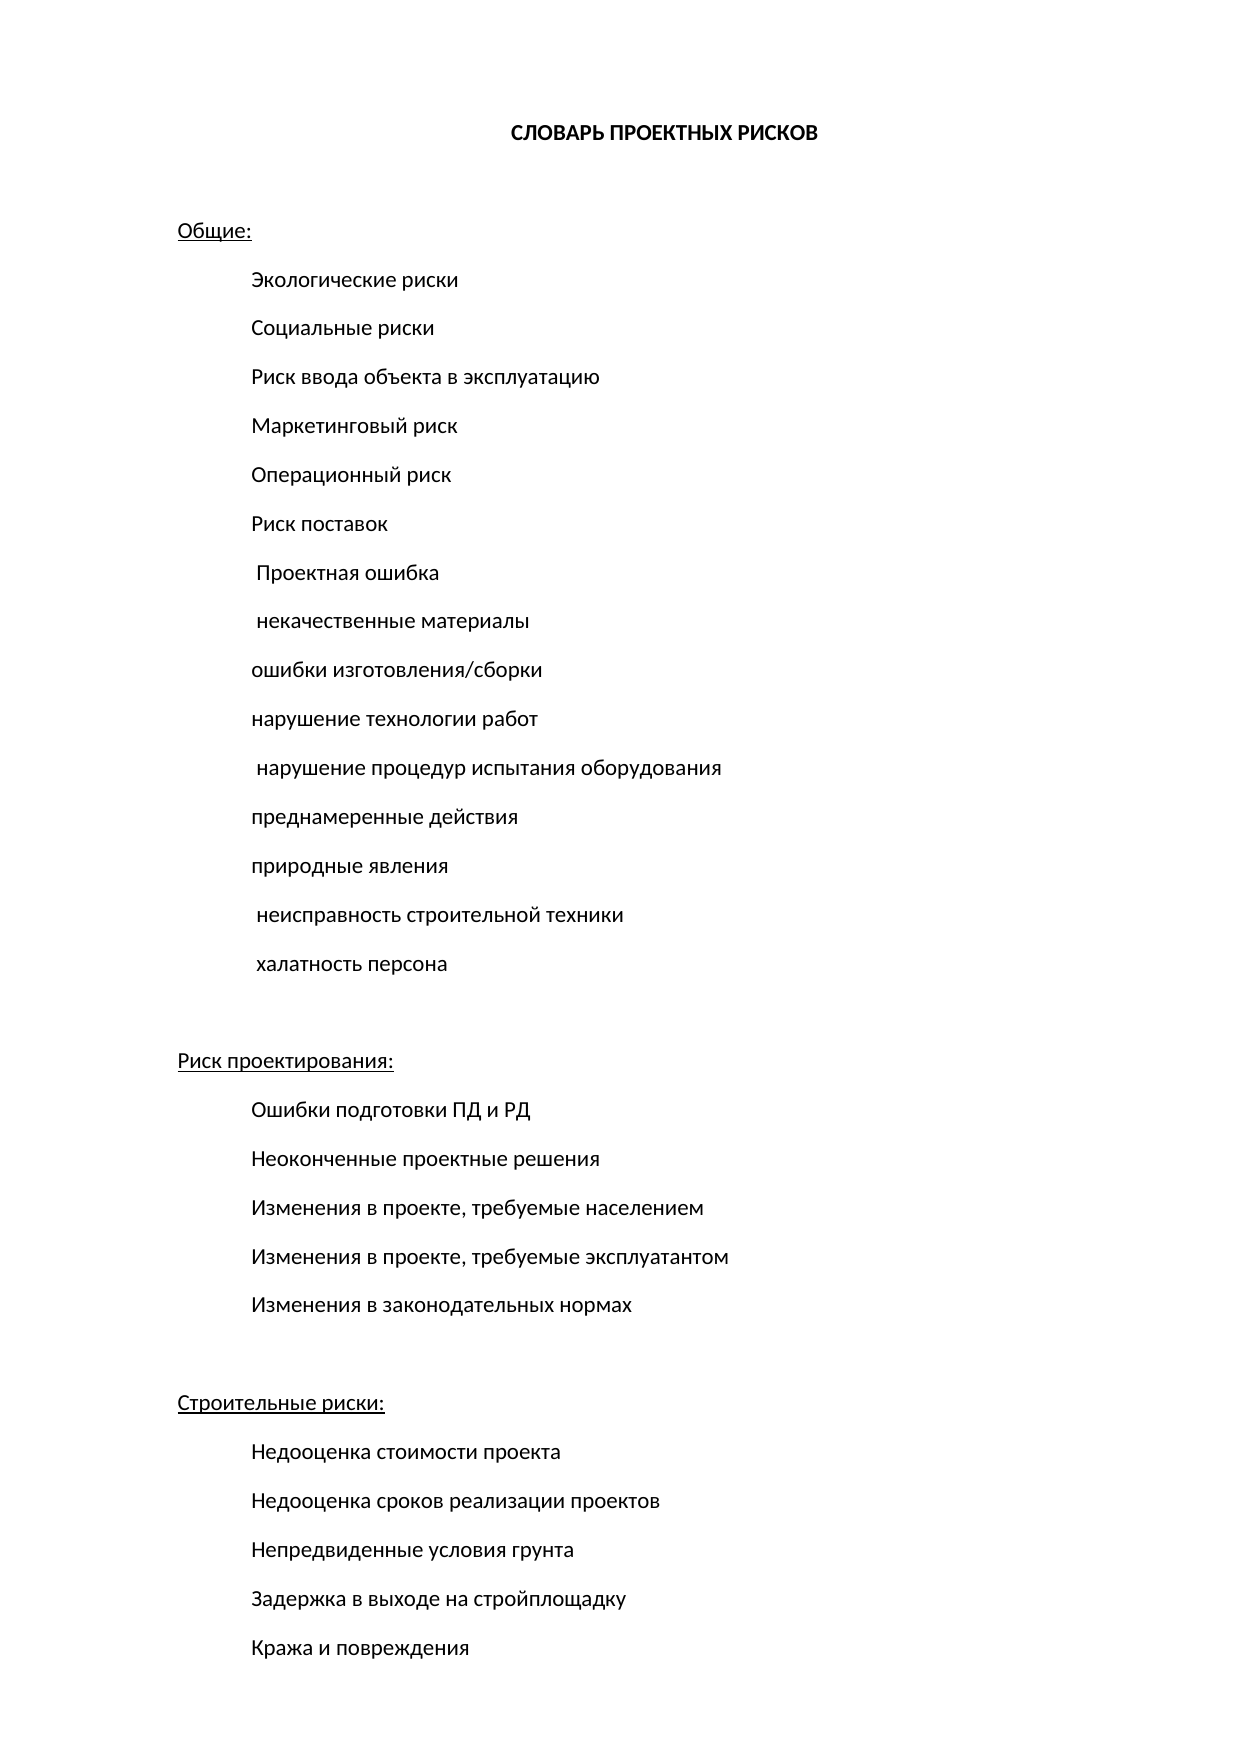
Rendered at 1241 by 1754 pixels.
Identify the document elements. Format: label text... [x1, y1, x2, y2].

text Недооценка сроков реализации проектов [177, 1486, 1152, 1514]
text Задержка в выходе на стройплощадку [177, 1584, 1152, 1612]
text Проектная ошибка [177, 558, 1152, 586]
text Общие: [177, 216, 1152, 244]
text халатность персона [177, 949, 1152, 977]
text Строительные риски: [177, 1388, 1152, 1416]
text Недооценка стоимости проекта [177, 1437, 1152, 1465]
text Экологические риски [177, 265, 1152, 293]
text Непредвиденные условия грунта [177, 1535, 1152, 1563]
text Изменения в законодательных нормах [177, 1291, 1152, 1319]
text Ошибки подготовки ПД и РД [177, 1095, 1152, 1123]
text Маркетинговый риск [177, 411, 1152, 439]
text Риск поставок [177, 509, 1152, 537]
text некачественные материалы [177, 607, 1152, 635]
text преднамеренные действия [177, 802, 1152, 830]
text Операционный риск [177, 460, 1152, 488]
text Изменения в проекте, требуемые эксплуатантом [177, 1242, 1152, 1270]
text Кража и повреждения [177, 1633, 1152, 1661]
text неисправность строительной техники [177, 900, 1152, 928]
text Неоконченные проектные решения [177, 1144, 1152, 1172]
text Риск ввода объекта в эксплуатацию [177, 362, 1152, 390]
text нарушение процедур испытания оборудования [177, 753, 1152, 781]
text ошибки изготовления/сборки [177, 656, 1152, 683]
text Риск проектирования: [177, 1046, 1152, 1074]
text нарушение технологии работ [177, 704, 1152, 732]
text Социальные риски [177, 313, 1152, 342]
text СЛОВАРЬ ПРОЕКТНЫХ РИСКОВ [177, 118, 1152, 146]
text Изменения в проекте, требуемые населением [177, 1193, 1152, 1221]
text природные явления [177, 851, 1152, 879]
